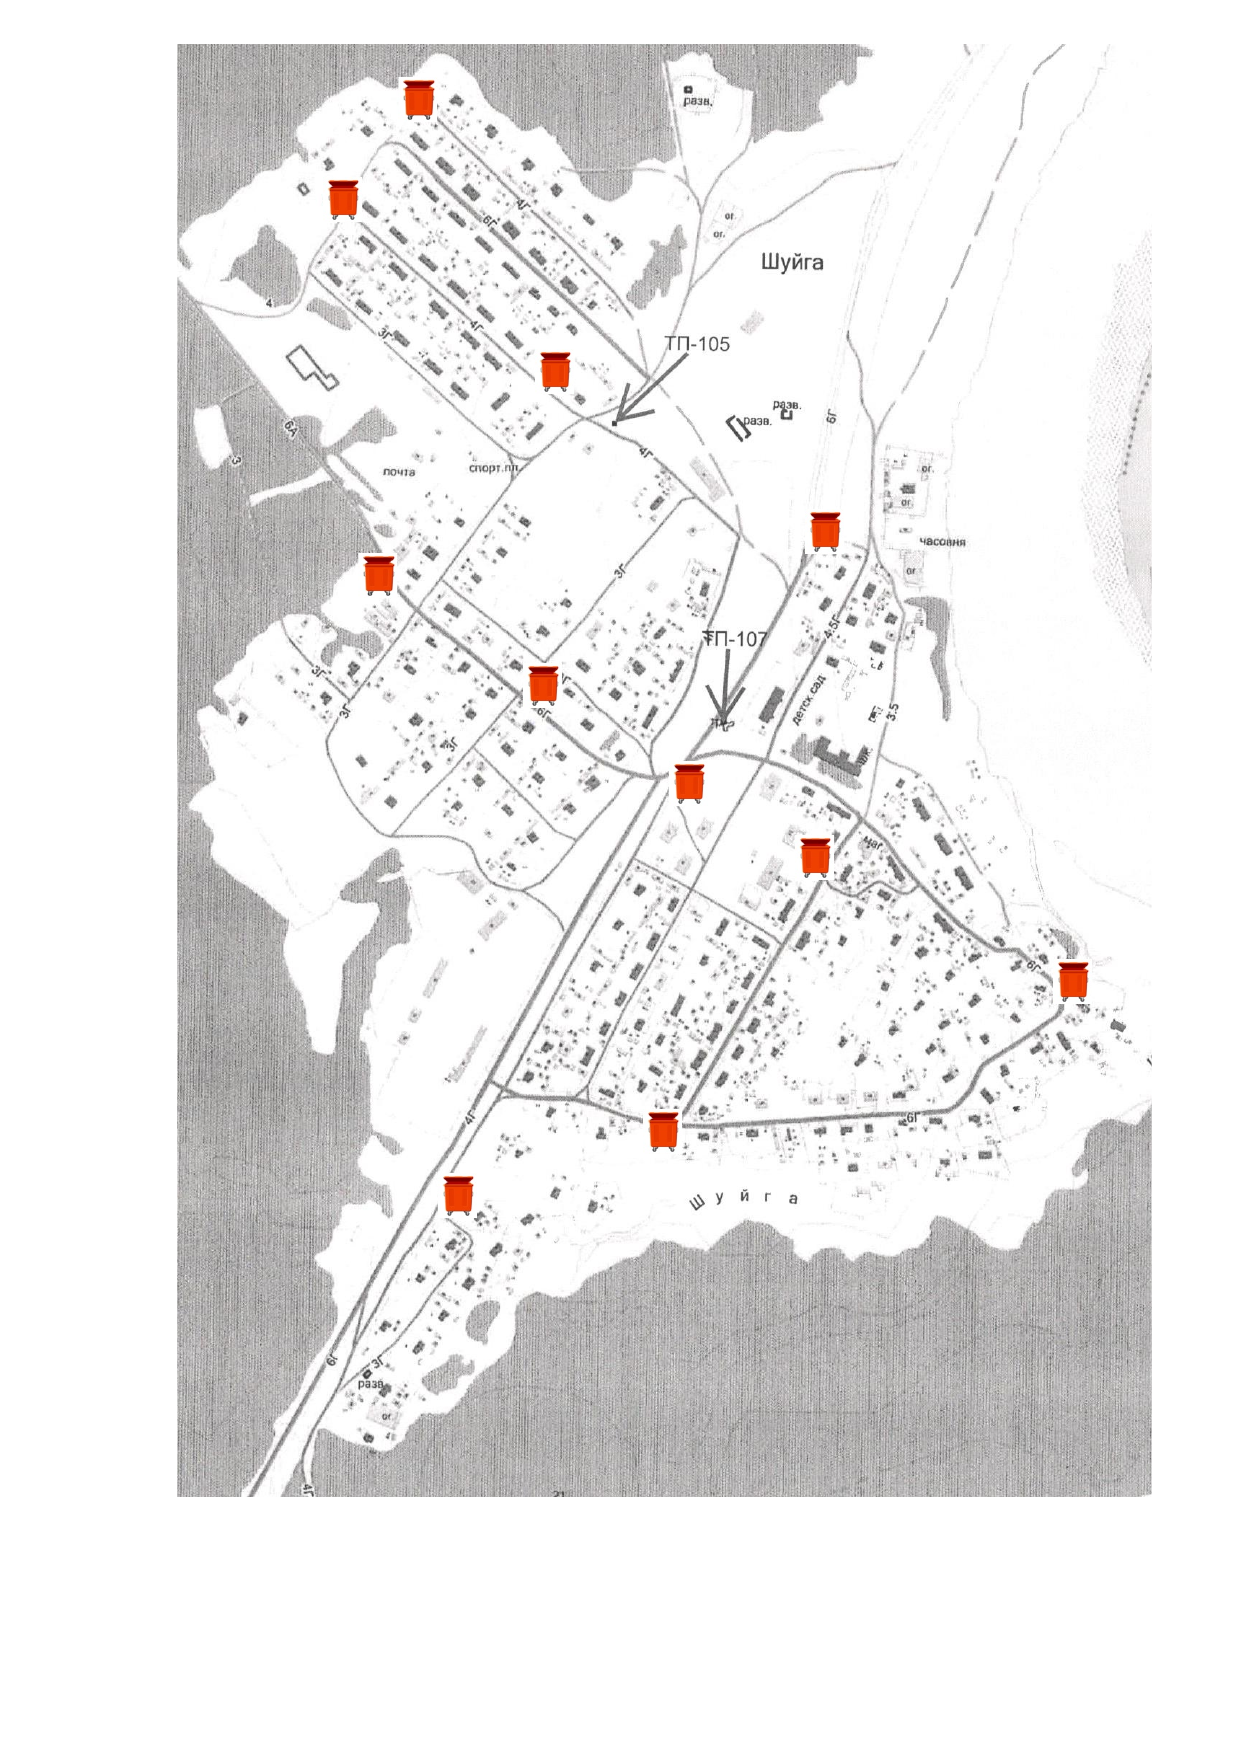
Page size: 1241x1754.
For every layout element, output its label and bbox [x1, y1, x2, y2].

picture [177, 44, 1152, 1497]
